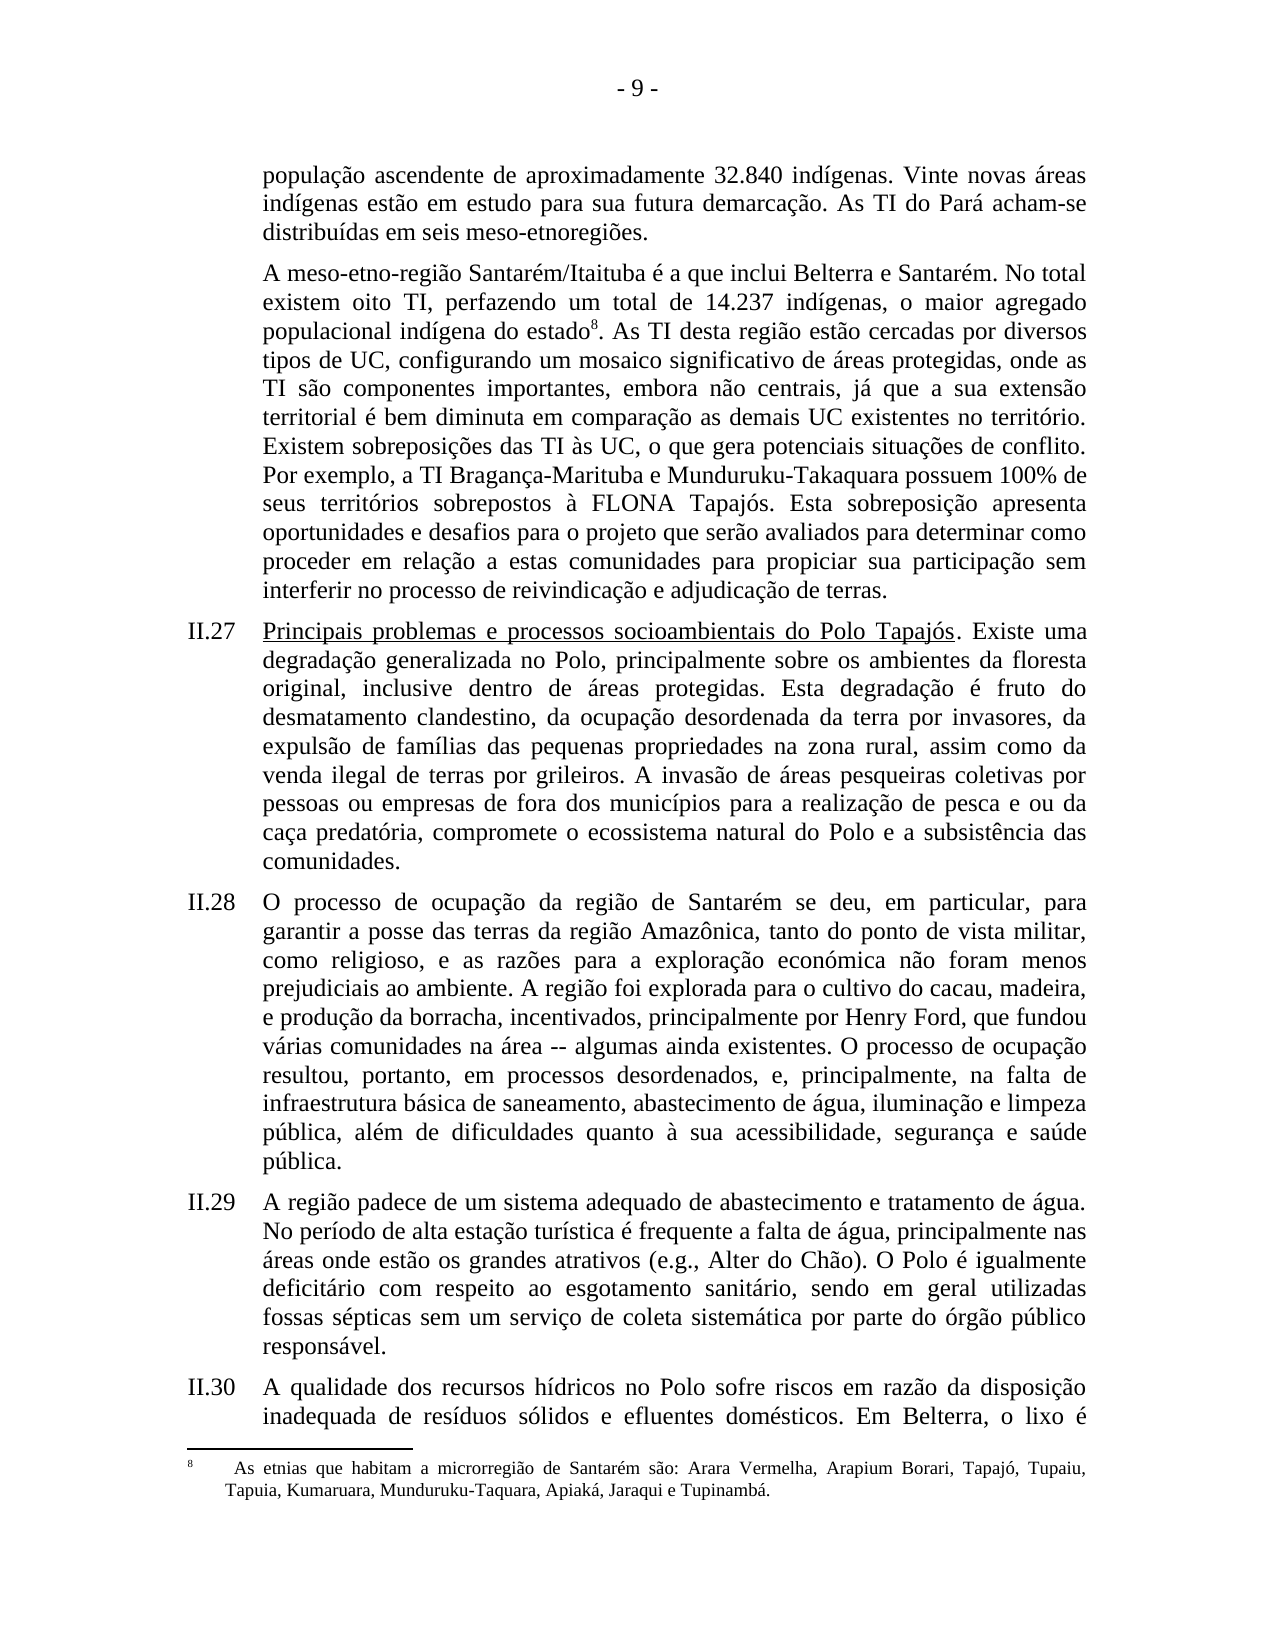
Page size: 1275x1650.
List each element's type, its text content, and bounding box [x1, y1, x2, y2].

text O processo de ocupação da região de Santarém se deu, em particular, para garantir a posse das terras da região Amazônica, tanto do ponto de vista militar, como religioso, e as razões para a exploração económica não foram menos prejudiciais ao ambiente. A região foi explorada para o cultivo do cacau, madeira, e produção da borracha, incentivados, principalmente por Henry Ford, que fundou várias comunidades na área -- algumas ainda existentes. O processo de ocupação resultou, portanto, em processos desordenados, e, principalmente, na falta de infraestrutura básica de saneamento, abastecimento de água, iluminação e limpeza pública, além de dificuldades quanto à sua acessibilidade, segurança e saúde pública. [187, 887, 1087, 1175]
text A região padece de um sistema adequado de abastecimento e tratamento de água. No período de alta estação turística é frequente a falta de água, principalmente nas áreas onde estão os grandes atrativos (e.g., Alter do Chão). O Polo é igualmente deficitário com respeito ao esgotamento sanitário, sendo em geral utilizadas fossas sépticas sem um serviço de coleta sistemática por parte do órgão público responsável. [187, 1187, 1087, 1360]
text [187, 160, 1087, 246]
text Principais problemas e processos socioambientais do Polo Tapajós. Existe uma degradação generalizada no Polo, principalmente sobre os ambientes da floresta original, inclusive dentro de áreas protegidas. Esta degradação é fruto do desmatamento clandestino, da ocupação desordenada da terra por invasores, da expulsão de famílias das pequenas propriedades na zona rural, assim como da venda ilegal de terras por grileiros. A invasão de áreas pesqueiras coletivas por pessoas ou empresas de fora dos municípios para a realização de pesca e ou da caça predatória, compromete o ecossistema natural do Polo e a subsistência das comunidades. [187, 616, 1087, 875]
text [187, 1372, 1087, 1430]
list A meso-etno-região Santarém/Itaituba é a que inclui Belterra e Santarém. No total existem oito TI, perfazendo um total de 14.237 indígenas, o maior agregado populacional indígena do estado. As TI desta região estão cercadas por diversos tipos de UC, configurando um mosaico significativo de áreas protegidas, onde as TI são componentes importantes, embora não centrais, já que a sua extensão territorial é bem diminuta em comparação as demais UC existentes no território. Existem sobreposições das TI às UC, o que gera potenciais situações de conflito. Por exemplo, a TI Bragança-Marituba e Munduruku-Takaquara possuem 100% de seus territórios sobrepostos à FLONA Tapajós. Esta sobreposição apresenta oportunidades e desafios para o projeto que serão avaliados para determinar como proceder em relação a estas comunidades para propiciar sua participação sem interferir no processo de reivindicação e adjudicação de terras. [262, 258, 1087, 603]
